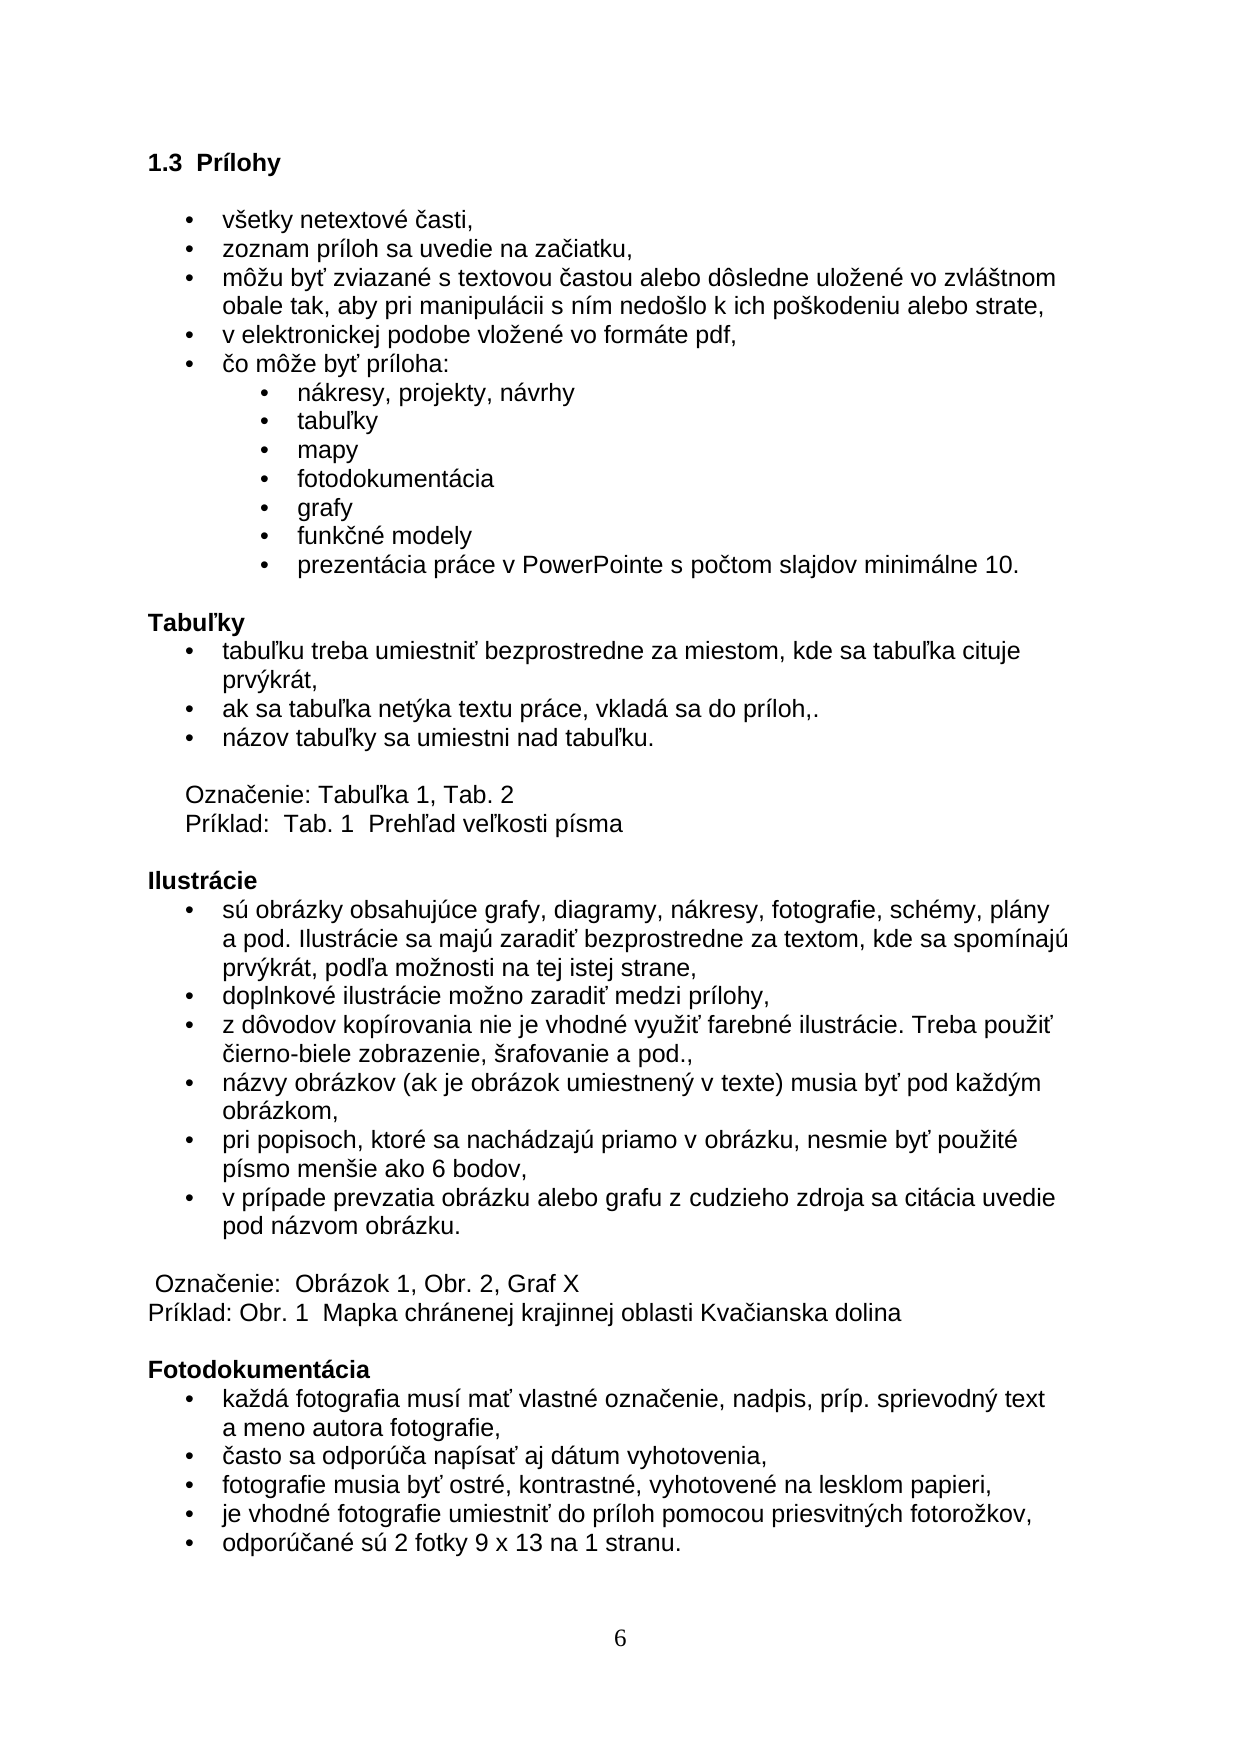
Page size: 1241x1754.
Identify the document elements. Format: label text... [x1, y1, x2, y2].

text Príklad: Obr. 1 Mapka chránenej krajinnej oblasti Kvačianska dolina [148, 1298, 1093, 1326]
list funkčné modely [260, 521, 1093, 550]
list každá fotografia musí mať vlastné označenie, nadpis, príp. sprievodný text a meno autora fotografie, [185, 1384, 1093, 1441]
list ak sa tabuľka netýka textu práce, vkladá sa do príloh,. [185, 694, 1093, 723]
list sú obrázky obsahujúce grafy, diagramy, nákresy, fotografie, schémy, plány a pod. Ilustrácie sa majú zaradiť bezprostredne za textom, kde sa spomínajú prvýkrát, podľa možnosti na tej istej strane, [185, 895, 1093, 981]
text Označenie: Obrázok 1, Obr. 2, Graf X [148, 1269, 1093, 1298]
list fotografie musia byť ostré, kontrastné, vyhotovené na lesklom papieri, [185, 1470, 1093, 1499]
text 1.3 Prílohy [148, 148, 1093, 176]
list tabuľku treba umiestniť bezprostredne za miestom, kde sa tabuľka cituje prvýkrát, [185, 636, 1093, 694]
list čo môže byť príloha: [185, 349, 1093, 378]
list nákresy, projekty, návrhy [260, 378, 1093, 406]
list názvy obrázkov (ak je obrázok umiestnený v texte) musia byť pod každým obrázkom, [185, 1068, 1093, 1125]
list v prípade prevzatia obrázku alebo grafu z cudzieho zdroja sa citácia uvedie pod názvom obrázku. [185, 1183, 1093, 1240]
list doplnkové ilustrácie možno zaradiť medzi prílohy, [185, 981, 1093, 1010]
text Fotodokumentácia [148, 1355, 1093, 1384]
list všetky netextové časti, [185, 205, 1093, 234]
list v elektronickej podobe vložené vo formáte pdf, [185, 320, 1093, 349]
list grafy [260, 493, 1093, 521]
list názov tabuľky sa umiestni nad tabuľku. [185, 723, 1093, 751]
text Ilustrácie [148, 866, 1093, 895]
list často sa odporúča napísať aj dátum vyhotovenia, [185, 1441, 1093, 1470]
list odporúčané sú 2 fotky 9 x 13 na 1 stranu. [185, 1528, 1093, 1556]
list tabuľky [260, 406, 1093, 435]
list pri popisoch, ktoré sa nachádzajú priamo v obrázku, nesmie byť použité písmo menšie ako 6 bodov, [185, 1125, 1093, 1183]
list zoznam príloh sa uvedie na začiatku, [185, 234, 1093, 263]
list z dôvodov kopírovania nie je vhodné využiť farebné ilustrácie. Treba použiť čierno-biele zobrazenie, šrafovanie a pod., [185, 1010, 1093, 1068]
text Tabuľky [148, 608, 1093, 636]
list fotodokumentácia [260, 464, 1093, 493]
text Označenie: Tabuľka 1, Tab. 2 [185, 780, 1093, 809]
list je vhodné fotografie umiestniť do príloh pomocou priesvitných fotorožkov, [185, 1499, 1093, 1528]
list prezentácia práce v PowerPointe s počtom slajdov minimálne 10. [260, 550, 1093, 579]
text Príklad: Tab. 1 Prehľad veľkosti písma [185, 809, 1093, 838]
list môžu byť zviazané s textovou častou alebo dôsledne uložené vo zvláštnom obale tak, aby pri manipulácii s ním nedošlo k ich poškodeniu alebo strate, [185, 263, 1093, 320]
list mapy [260, 435, 1093, 464]
